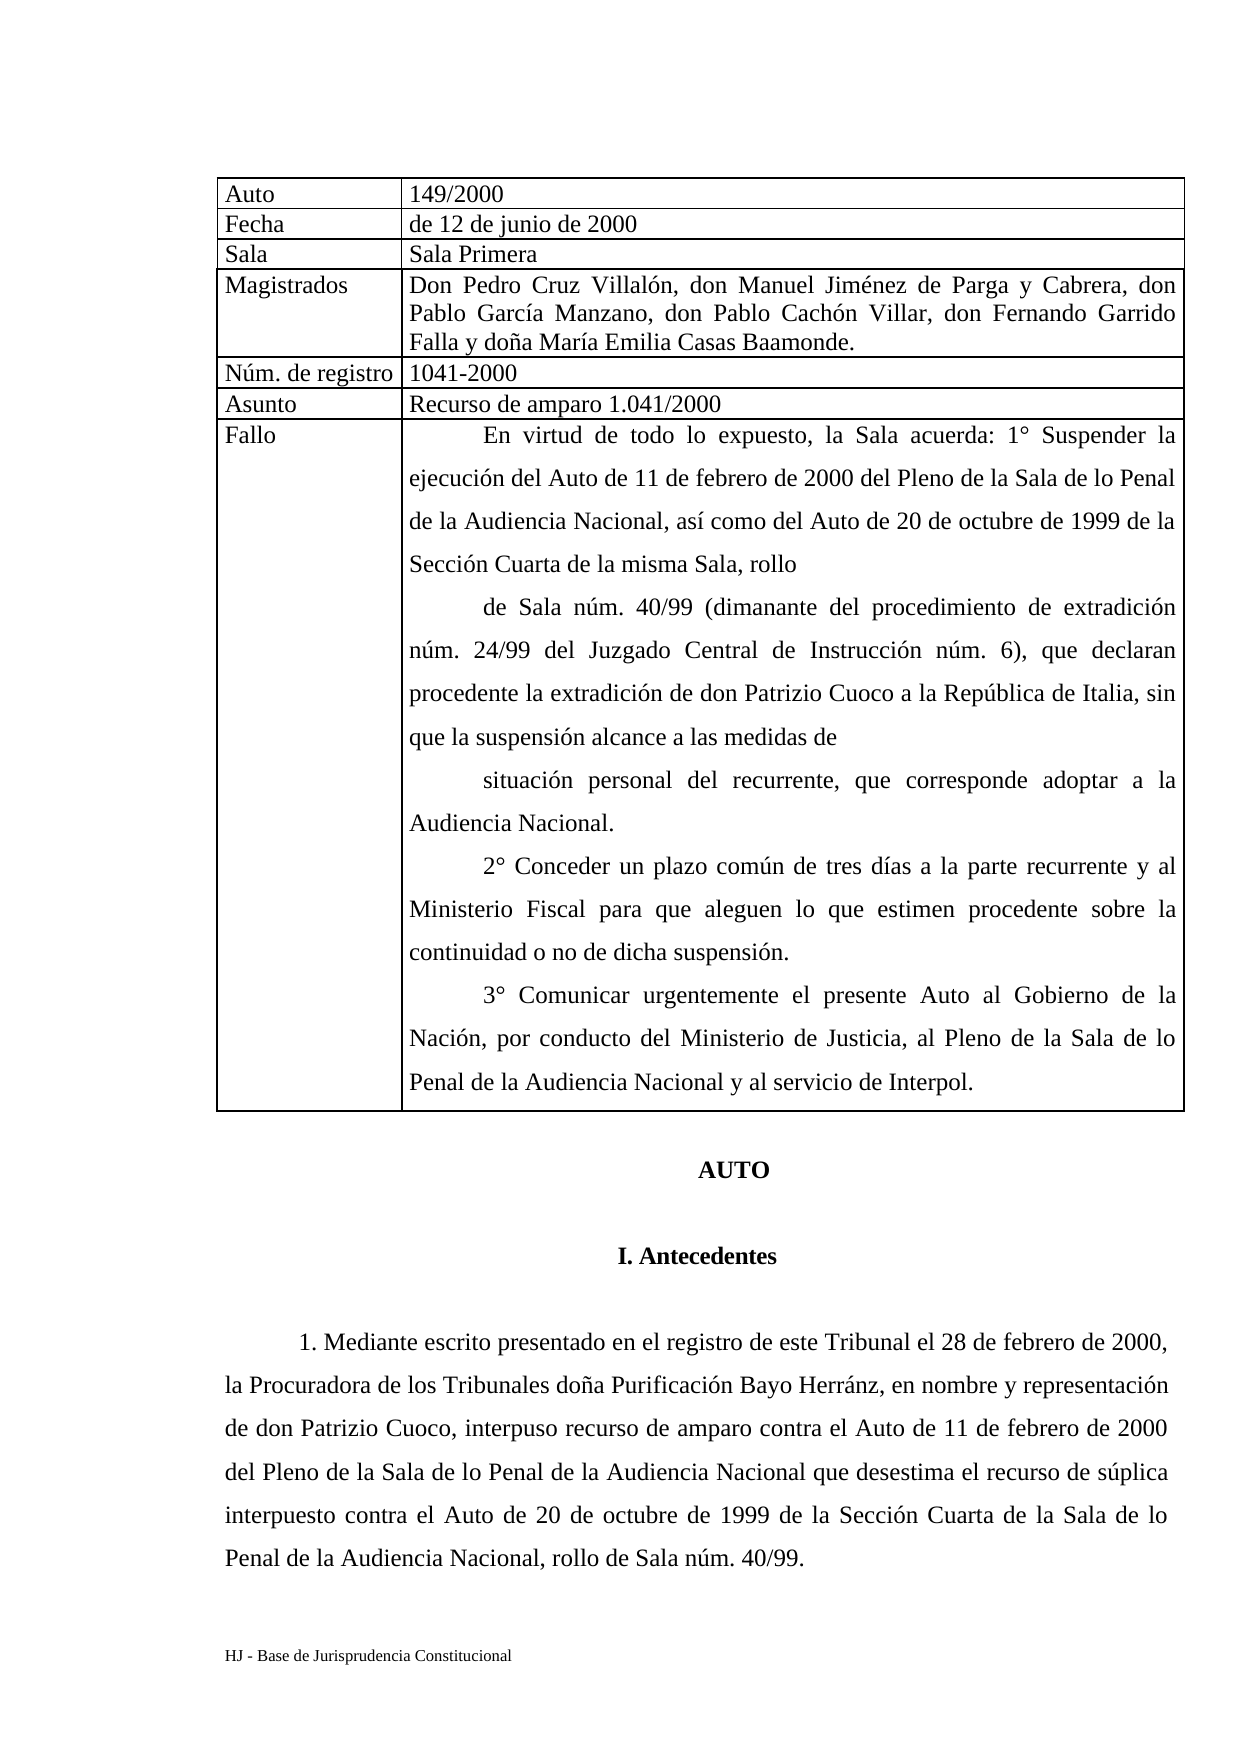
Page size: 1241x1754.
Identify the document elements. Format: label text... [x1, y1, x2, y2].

table_cell Magistrados [218, 270, 401, 356]
table_cell 1041-2000 [403, 358, 1183, 387]
text AUTO [224, 1155, 1169, 1183]
table_cell de 12 de junio de 2000 [402, 209, 1184, 238]
table_cell Sala Primera [402, 240, 1184, 268]
table_cell Fallo [218, 420, 401, 1109]
text 1. Mediante escrito presentado en el registro de este Tribunal el 28 de febrero de 2000, la Procuradora de los Tribunales doña Purificación Bayo Herránz, en nombre y representación de don Patrizio Cuoco, interpuso recurso de amparo contra el Auto de 11 de febrero de 2000 del Pleno de la Sala de lo Penal de la Audiencia Nacional que desestima el recurso de súplica interpuesto contra el Auto de 20 de octubre de 1999 de la Sección Cuarta de la Sala de lo Penal de la Audiencia Nacional, rollo de Sala núm. 40/99. [224, 1327, 1169, 1572]
table_cell Fecha [218, 209, 401, 238]
table_cell Asunto [218, 389, 401, 418]
table_cell Núm. de registro [218, 358, 401, 387]
table_cell Recurso de amparo 1.041/2000 [403, 389, 1183, 418]
table_cell En virtud de todo lo expuesto, la Sala acuerda: 1° Suspender la ejecución del Auto de 11 de febrero de 2000 del Pleno de la Sala de lo Penal de la Audiencia Nacional, así como del Auto de 20 de octubre de 1999 de la Sección Cuarta de la misma Sala, rollo de Sala núm. 40/99 (dimanante del procedimiento de extradición núm. 24/99 del Juzgado Central de Instrucción núm. 6), que declaran procedente la extradición de don Patrizio Cuoco a la República de Italia, sin que la suspensión alcance a las medidas de situación personal del recurrente, que corresponde adoptar a la Audiencia Nacional. 2° Conceder un plazo común de tres días a la parte recurrente y al Ministerio Fiscal para que aleguen lo que estimen procedente sobre la continuidad o no de dicha suspensión. 3° Comunicar urgentemente el presente Auto al Gobierno de la Nación, por conducto del Ministerio de Justicia, al Pleno de la Sala de lo Penal de la Audiencia Nacional y al servicio de Interpol. [403, 420, 1183, 1109]
table_header 149/2000 [402, 179, 1184, 207]
text I. Antecedentes [224, 1241, 1169, 1270]
table_cell Sala [218, 240, 401, 268]
table_header Auto [218, 179, 401, 207]
table_cell Don Pedro Cruz Villalón, don Manuel Jiménez de Parga y Cabrera, don Pablo García Manzano, don Pablo Cachón Villar, don Fernando Garrido Falla y doña María Emilia Casas Baamonde. [403, 270, 1183, 356]
